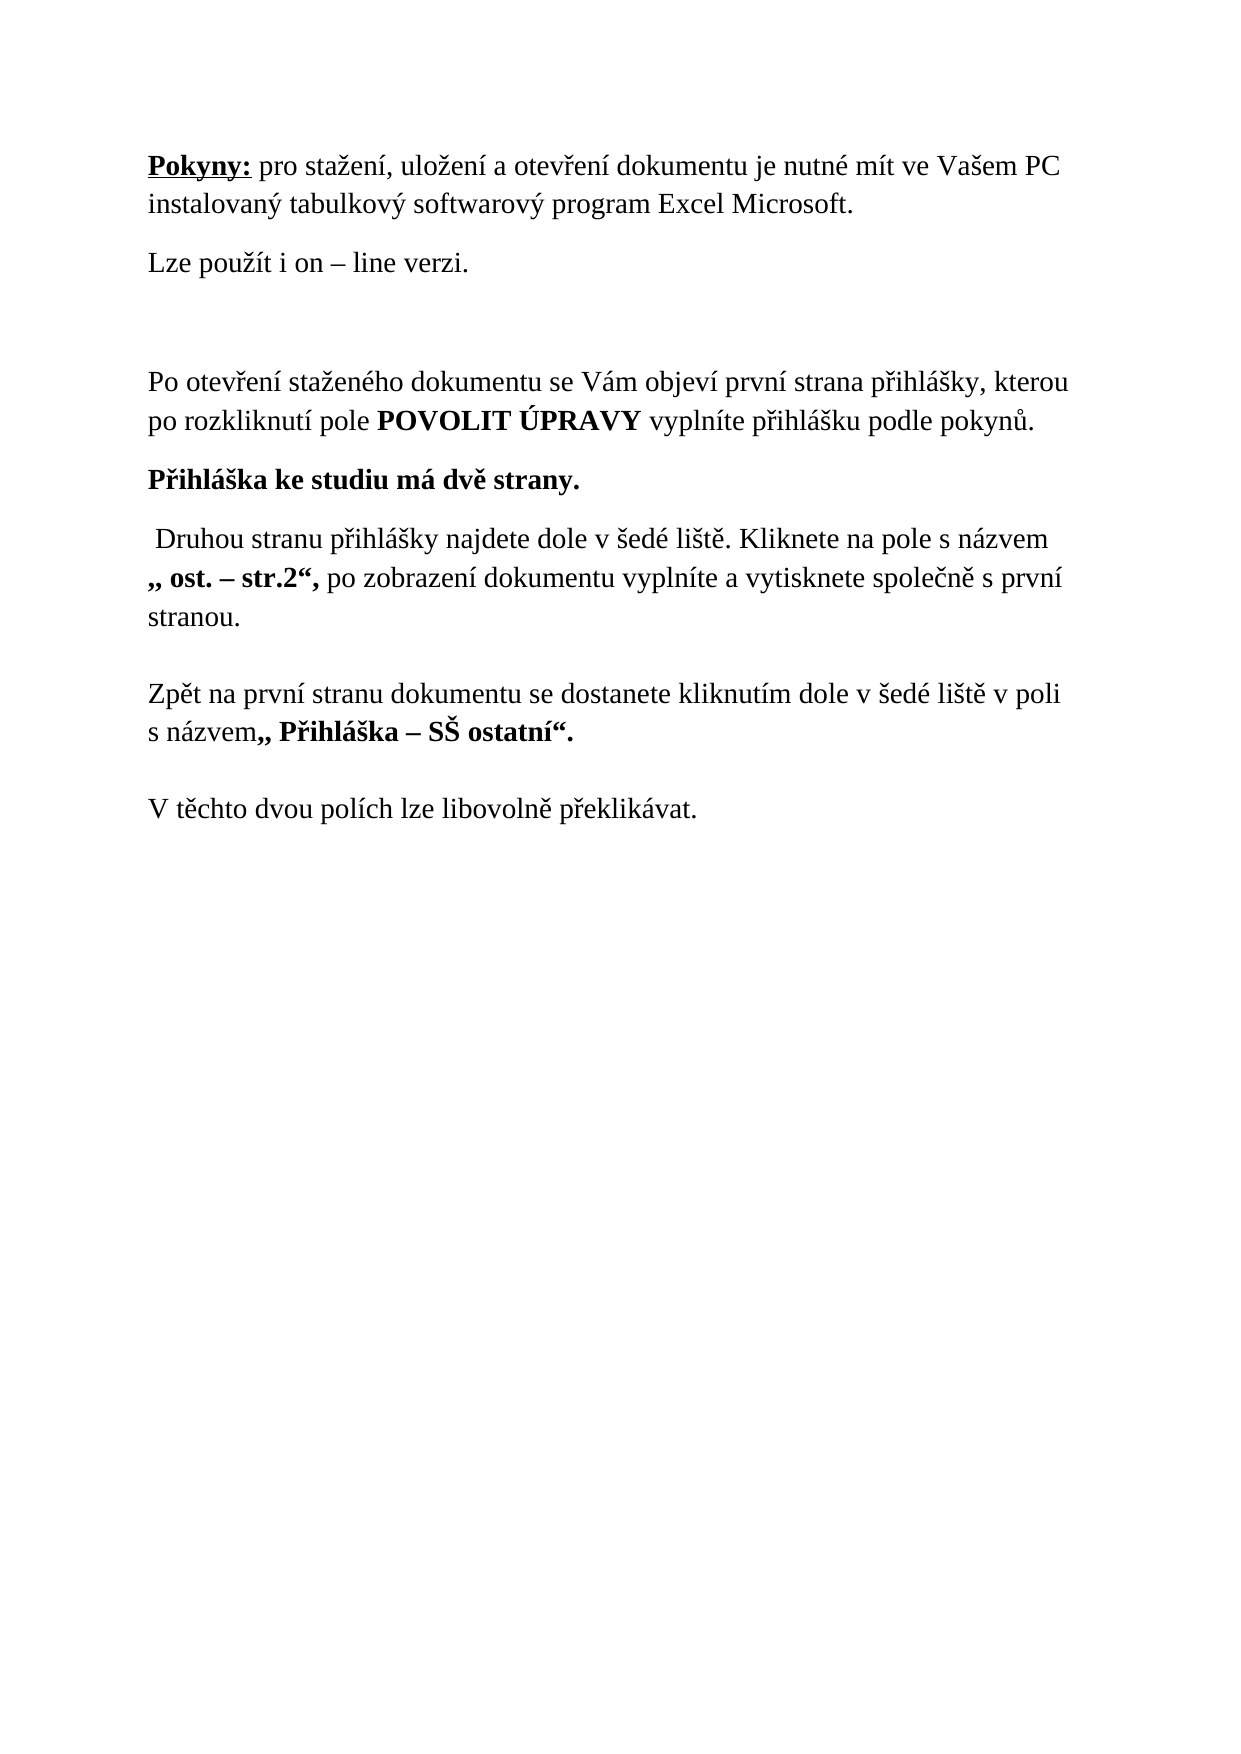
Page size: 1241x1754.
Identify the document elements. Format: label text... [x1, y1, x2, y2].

text Druhou stranu přihlášky najdete dole v šedé liště. Kliknete na pole s názvem [148, 522, 1093, 555]
text ,, ost. – str.2“, po zobrazení dokumentu vyplníte a vytisknete společně s první stranou. [148, 560, 1093, 632]
text Přihláška ke studiu má dvě strany. [148, 462, 1093, 496]
text V těchto dvou polích lze libovolně překlikávat. [148, 791, 1093, 825]
text Lze použít i on – line verzi. [148, 246, 1093, 279]
text Po otevření staženého dokumentu se Vám objeví první strana přihlášky, kterou po rozkliknutí pole POVOLIT ÚPRAVY vyplníte přihlášku podle pokynů. [148, 364, 1093, 436]
text Zpět na první stranu dokumentu se dostanete kliknutím dole v šedé liště v poli s názvem,, Přihláška – SŠ ostatní“. [148, 676, 1093, 748]
text Pokyny: pro stažení, uložení a otevření dokumentu je nutné mít ve Vašem PC instalovaný tabulkový softwarový program Excel Microsoft. [148, 148, 1093, 220]
